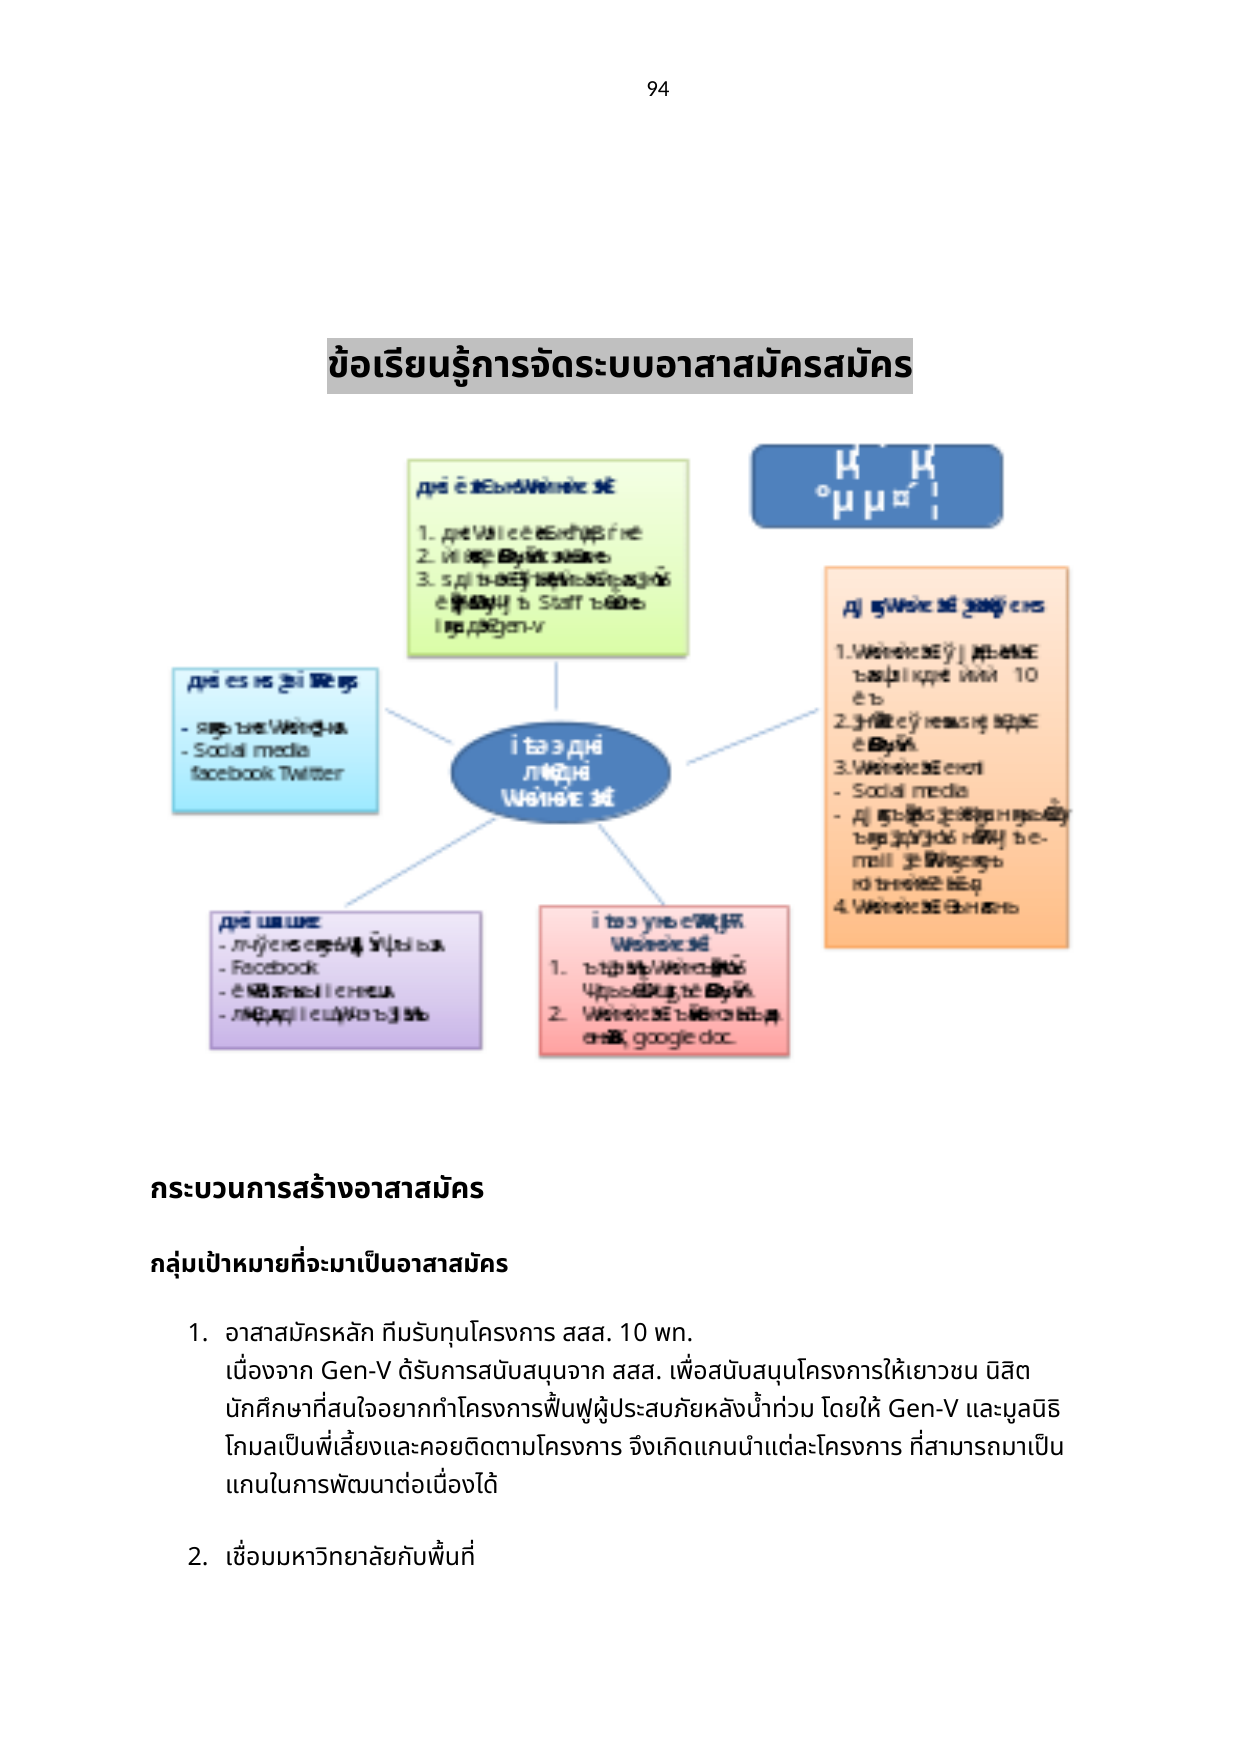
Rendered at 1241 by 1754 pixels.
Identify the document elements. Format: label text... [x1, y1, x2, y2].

text กลุ่มเป้าหมายที่จะมาเป็นอาสาสมัคร [150, 1246, 1090, 1283]
list เชื่อมมหาวิทยาลัยกับพื้นที่ [187, 1538, 1090, 1577]
text ข้อเรียนรู้การจัดระบบอาสาสมัครสมัคร [150, 337, 1090, 394]
list อาสาสมัครหลัก ทีมรับทุนโครงการ สสส. 10 พท. [187, 1315, 1090, 1353]
text เนื่องจาก Gen-V ด้รับการสนับสนุนจาก สสส. เพื่อสนับสนุนโครงการให้เยาวชน นิสิต นักศึกษาที่สนใจอยากทำโครงการฟื้นฟูผู้ประสบภัยหลังน้ำท่วม โดยให้ Gen-V และมูลนิธิโกมลเป็นพี่เลี้ยงและคอยติดตามโครงการ จึงเกิดแกนนำแต่ละโครงการ ที่สามารถมาเป็นแกนในการพัฒนาต่อเนื่องได้ [225, 1353, 1090, 1504]
text กระบวนการสร้างอาสาสมัคร [150, 1168, 1090, 1212]
